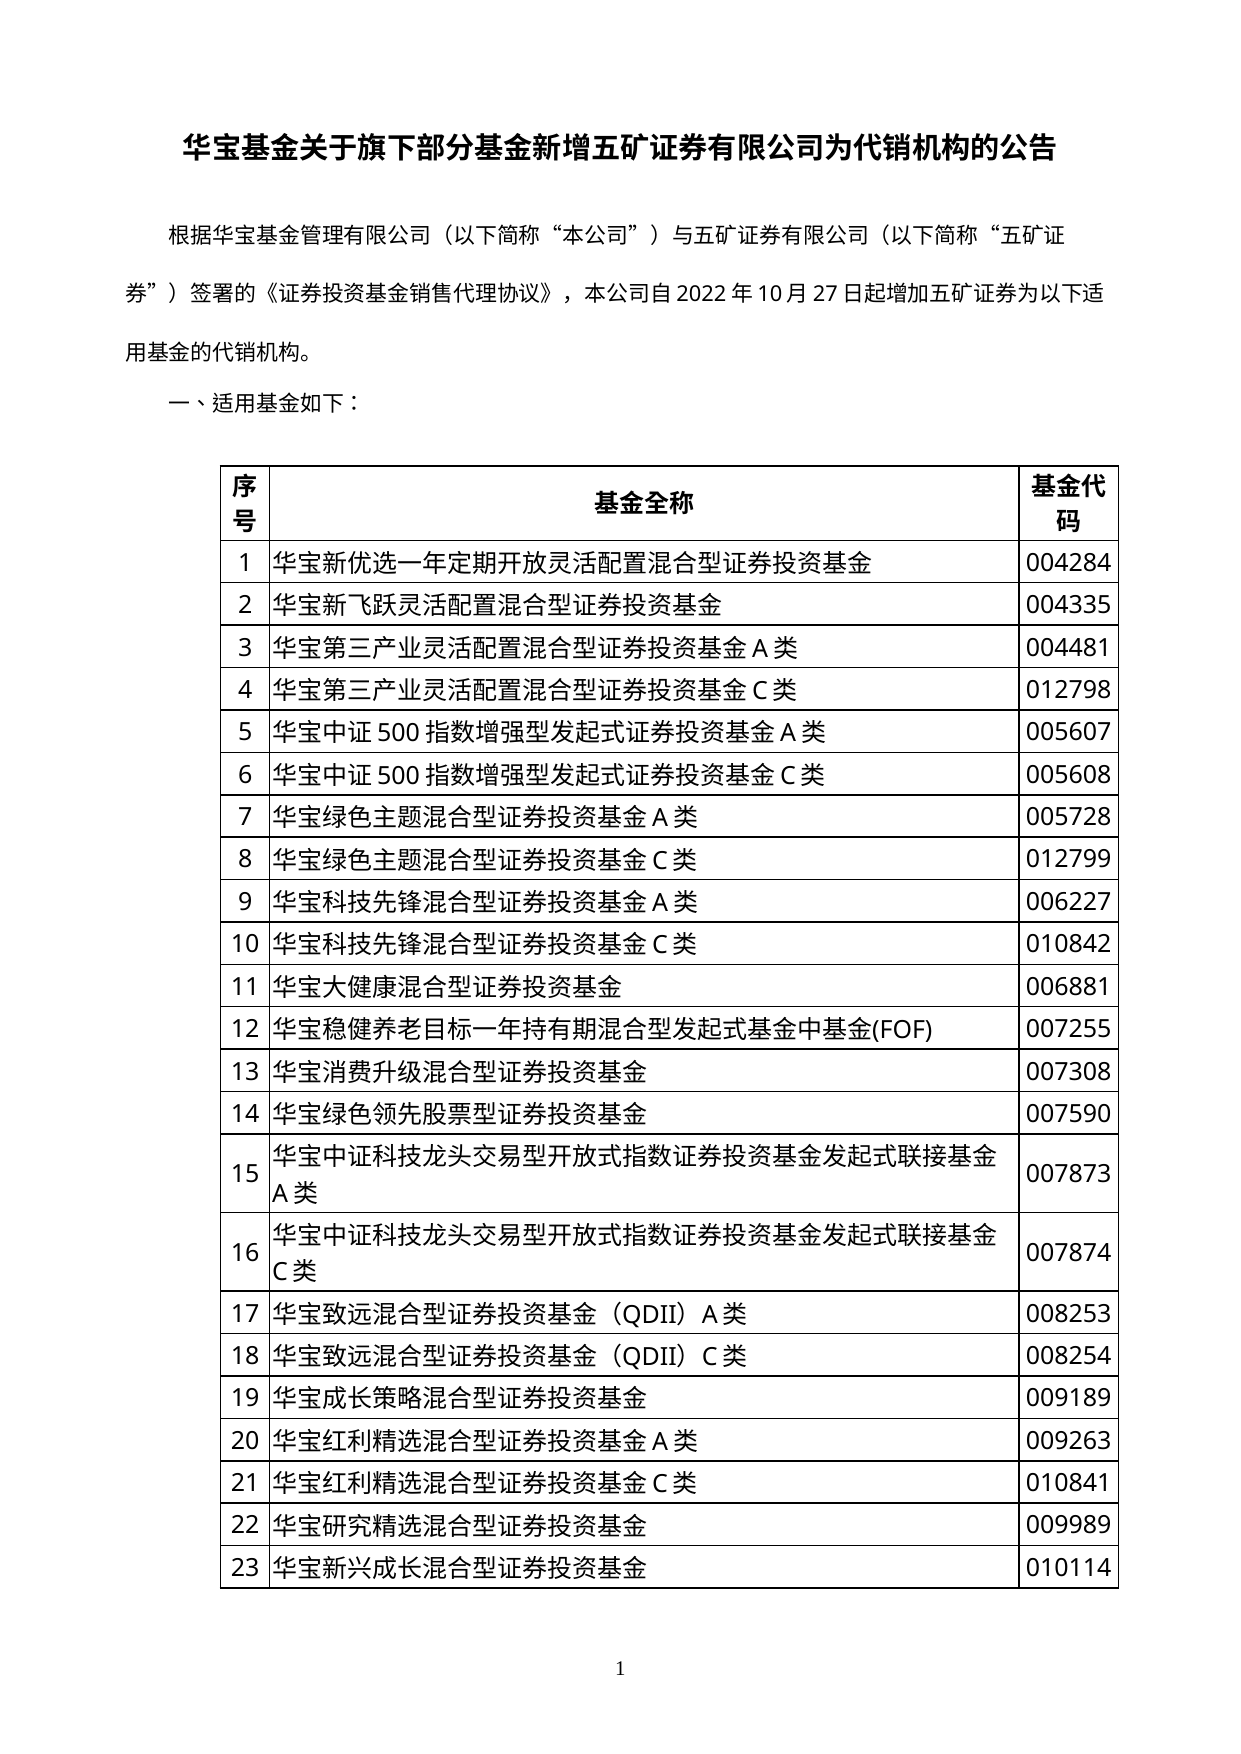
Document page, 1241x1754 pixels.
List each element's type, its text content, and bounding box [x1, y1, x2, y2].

table_cell 华宝新兴成长混合型证券投资基金 [270, 1546, 1018, 1587]
table_header 基金全称 [270, 467, 1018, 539]
table_cell 11 [221, 965, 269, 1006]
table_cell 005728 [1020, 796, 1118, 836]
table_cell 21 [221, 1462, 269, 1502]
table_cell 9 [221, 880, 269, 921]
table_cell 华宝科技先锋混合型证券投资基金C类 [270, 923, 1018, 963]
table_cell 008253 [1020, 1292, 1118, 1333]
table_cell 005608 [1020, 753, 1118, 794]
table_cell 14 [221, 1092, 269, 1133]
table_cell 2 [221, 583, 269, 624]
table_cell 华宝红利精选混合型证券投资基金A类 [270, 1419, 1018, 1460]
table_cell 004481 [1020, 626, 1118, 667]
table_cell 华宝红利精选混合型证券投资基金C类 [270, 1462, 1018, 1502]
subtitle 华宝基金关于旗下部分基金新增五矿证券有限公司为代销机构的公告 [125, 125, 1115, 167]
table_cell 19 [221, 1377, 269, 1417]
table_cell 010842 [1020, 923, 1118, 963]
table_cell 华宝绿色主题混合型证券投资基金C类 [270, 838, 1018, 879]
table_cell 8 [221, 838, 269, 879]
table_cell 20 [221, 1419, 269, 1460]
table_cell 004335 [1020, 583, 1118, 624]
table_cell 华宝中证500指数增强型发起式证券投资基金C类 [270, 753, 1018, 794]
table_cell 23 [221, 1546, 269, 1587]
table_cell 22 [221, 1504, 269, 1545]
table_cell 007255 [1020, 1007, 1118, 1048]
table_cell 华宝成长策略混合型证券投资基金 [270, 1377, 1018, 1417]
table_cell 010114 [1020, 1546, 1118, 1587]
table_cell 华宝第三产业灵活配置混合型证券投资基金A类 [270, 626, 1018, 667]
table_cell 006881 [1020, 965, 1118, 1006]
table_cell 012799 [1020, 838, 1118, 879]
table_cell 15 [221, 1135, 269, 1212]
table_cell 华宝新优选一年定期开放灵活配置混合型证券投资基金 [270, 541, 1018, 582]
table_cell 008254 [1020, 1334, 1118, 1375]
table_cell 华宝绿色领先股票型证券投资基金 [270, 1092, 1018, 1133]
table_cell 华宝研究精选混合型证券投资基金 [270, 1504, 1018, 1545]
table_cell 6 [221, 753, 269, 794]
table_cell 007590 [1020, 1092, 1118, 1133]
table_cell 华宝中证科技龙头交易型开放式指数证券投资基金发起式联接基金C类 [270, 1213, 1018, 1290]
table_cell 012798 [1020, 668, 1118, 709]
table_header 序号 [221, 467, 269, 539]
table_cell 18 [221, 1334, 269, 1375]
table_cell 12 [221, 1007, 269, 1048]
table_cell 16 [221, 1213, 269, 1290]
table_cell 华宝绿色主题混合型证券投资基金A类 [270, 796, 1018, 836]
table_cell 5 [221, 711, 269, 751]
table_cell 007874 [1020, 1213, 1118, 1290]
table_cell 4 [221, 668, 269, 709]
table_cell 17 [221, 1292, 269, 1333]
table_cell 华宝中证500指数增强型发起式证券投资基金A类 [270, 711, 1018, 751]
table_cell 007308 [1020, 1050, 1118, 1091]
table_cell 1 [221, 541, 269, 582]
table_cell 7 [221, 796, 269, 836]
table_cell 华宝科技先锋混合型证券投资基金A类 [270, 880, 1018, 921]
table_cell 005607 [1020, 711, 1118, 751]
table_cell 华宝中证科技龙头交易型开放式指数证券投资基金发起式联接基金A类 [270, 1135, 1018, 1212]
table_cell 009989 [1020, 1504, 1118, 1545]
table_cell 华宝大健康混合型证券投资基金 [270, 965, 1018, 1006]
table_cell 华宝新飞跃灵活配置混合型证券投资基金 [270, 583, 1018, 624]
text 根据华宝基金管理有限公司（以下简称“本公司”）与五矿证券有限公司（以下简称“五矿证券”）签署的《证券投资基金销售代理协议》，本公司自2022年10月27日起增加五矿证券为以下适用基金的代销机构。 [125, 191, 1115, 366]
table_cell 010841 [1020, 1462, 1118, 1502]
table_cell 009189 [1020, 1377, 1118, 1417]
text 一、适用基金如下： [169, 388, 1115, 418]
table_cell 华宝致远混合型证券投资基金（QDII）A类 [270, 1292, 1018, 1333]
table_header 基金代码 [1020, 467, 1118, 539]
table_cell 13 [221, 1050, 269, 1091]
table_cell 3 [221, 626, 269, 667]
table_cell 10 [221, 923, 269, 963]
table_cell 华宝致远混合型证券投资基金（QDII）C类 [270, 1334, 1018, 1375]
table_cell 006227 [1020, 880, 1118, 921]
table_cell 009263 [1020, 1419, 1118, 1460]
table_cell 007873 [1020, 1135, 1118, 1212]
table_cell 华宝稳健养老目标一年持有期混合型发起式基金中基金(FOF) [270, 1007, 1018, 1048]
table_cell 004284 [1020, 541, 1118, 582]
table_cell 华宝消费升级混合型证券投资基金 [270, 1050, 1018, 1091]
table_cell 华宝第三产业灵活配置混合型证券投资基金C类 [270, 668, 1018, 709]
